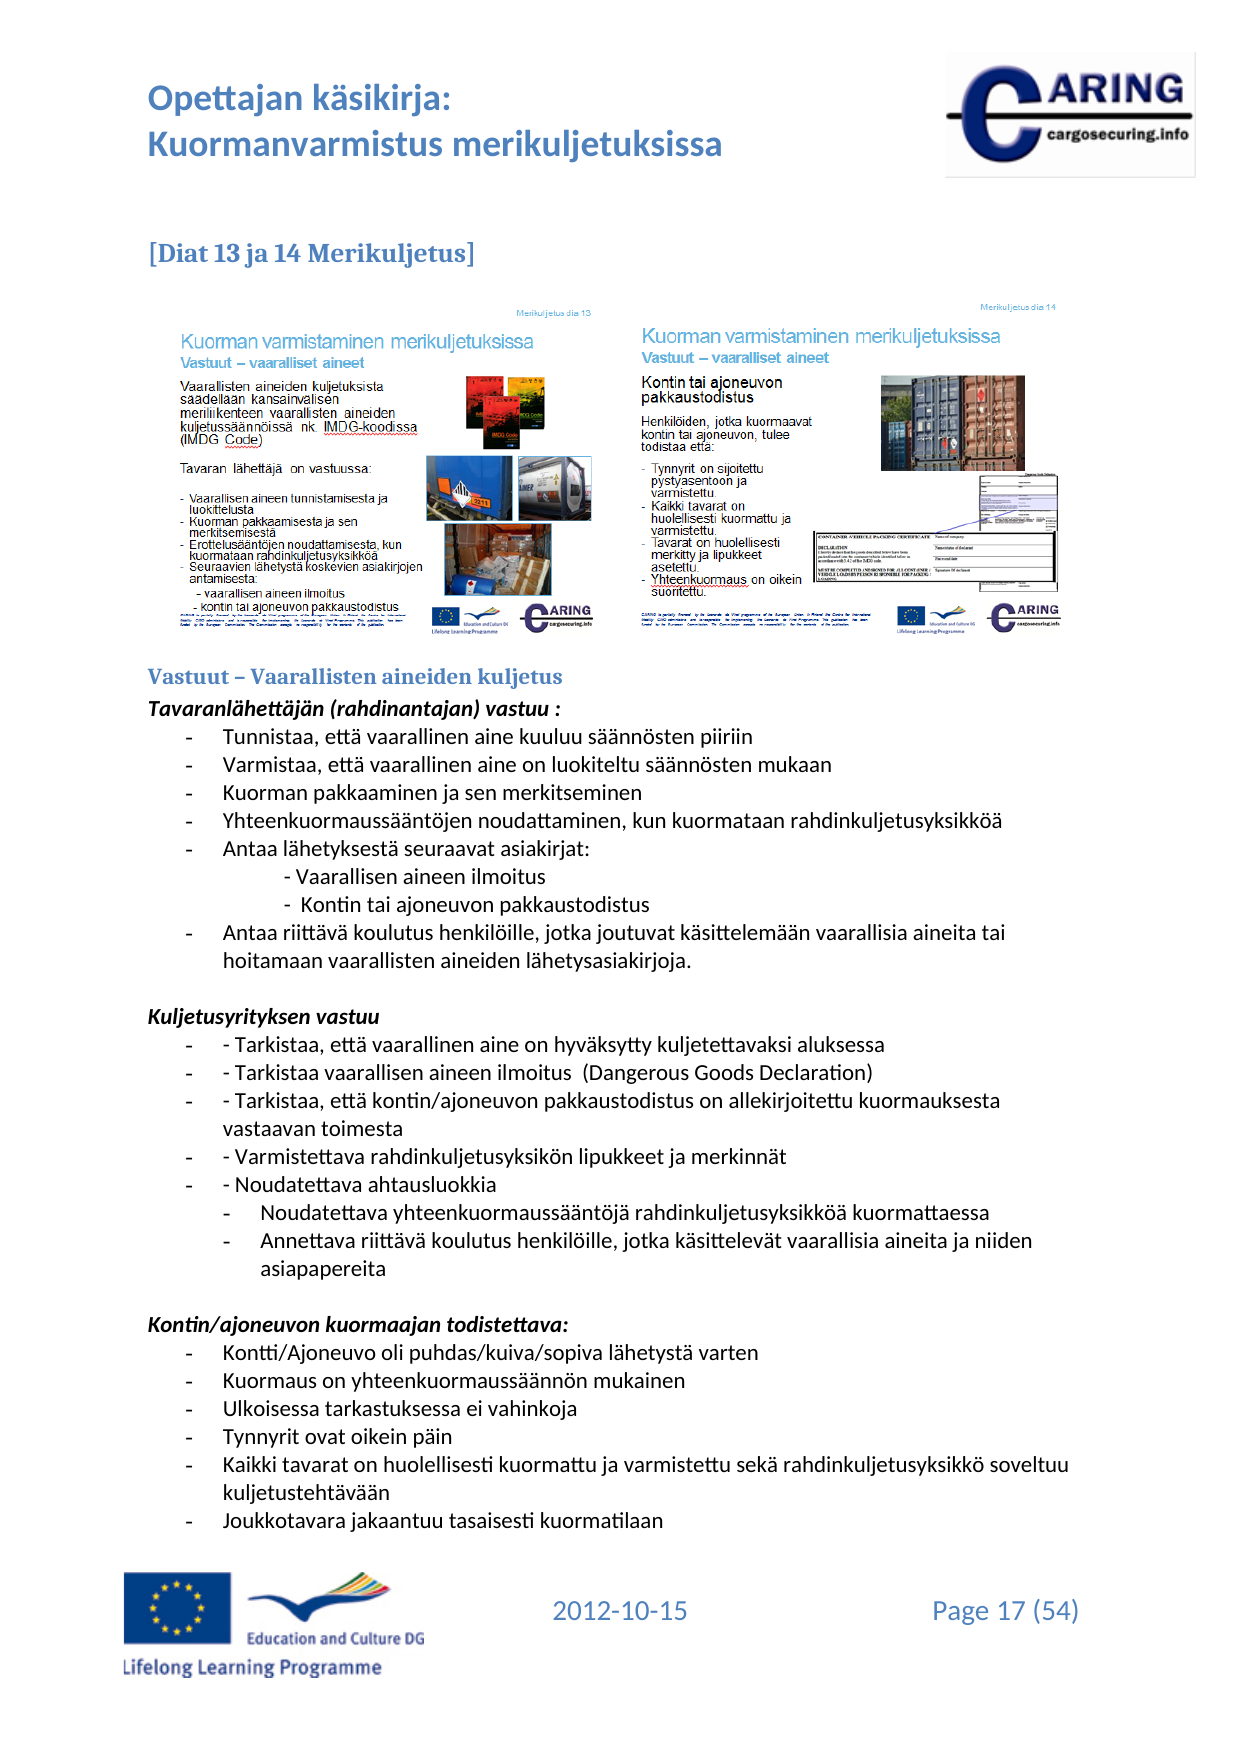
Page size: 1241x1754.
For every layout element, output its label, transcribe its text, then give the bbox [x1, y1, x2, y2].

list - Tarkistaa vaarallisen aineen ilmoitus (Dangerous Goods Declaration) [185, 1058, 1093, 1086]
list Kuorman pakkaaminen ja sen merkitseminen [185, 778, 1093, 806]
text Kuljetusyrityksen vastuu [148, 1002, 1093, 1030]
list Noudatettava yhteenkuormaussääntöjä rahdinkuljetusyksikköä kuormattaessa [223, 1198, 1093, 1226]
list - Noudatettava ahtausluokkia [185, 1170, 1093, 1198]
picture [615, 295, 1072, 639]
picture [945, 52, 1197, 179]
list Antaa riittävä koulutus henkilöille, jotka joutuvat käsittelemään vaarallisia aineita tai hoitamaan vaarallisten aineiden lähetysasiakirjoja. [185, 918, 1093, 974]
list - Varmistettava rahdinkuljetusyksikön lipukkeet ja merkinnät [185, 1142, 1093, 1170]
list Varmistaa, että vaarallinen aine on luokiteltu säännösten mukaan [185, 750, 1093, 778]
list - Tarkistaa, että kontin/ajoneuvon pakkaustodistus on allekirjoitettu kuormauksesta vastaavan toimesta [185, 1086, 1093, 1142]
picture [154, 301, 603, 639]
list Joukkotavara jakaantuu tasaisesti kuormatilaan [185, 1506, 1093, 1534]
text Tavaranlähettäjän (rahdinantajan) vastuu : [148, 694, 1093, 722]
subtitle [Diat 13 ja 14 Merikuljetus] [148, 238, 1093, 269]
subtitle Vastuut – Vaarallisten aineiden kuljetus [148, 664, 1093, 690]
list - Tarkistaa, että vaarallinen aine on hyväksytty kuljetettavaksi aluksessa [185, 1030, 1093, 1058]
list Tunnistaa, että vaarallinen aine kuuluu säännösten piiriin [185, 722, 1093, 750]
list Yhteenkuormaussääntöjen noudattaminen, kun kuormataan rahdinkuljetusyksikköä [185, 806, 1093, 834]
picture [123, 1572, 424, 1678]
list Antaa lähetyksestä seuraavat asiakirjat: [185, 834, 1093, 862]
list Kaikki tavarat on huolellisesti kuormattu ja varmistettu sekä rahdinkuljetusyksikkö soveltuu kuljetustehtävään [185, 1450, 1093, 1506]
list Kontti/Ajoneuvo oli puhdas/kuiva/sopiva lähetystä varten [185, 1338, 1093, 1366]
list Tynnyrit ovat oikein päin [185, 1422, 1093, 1450]
text - Kontin tai ajoneuvon pakkaustodistus [148, 890, 1093, 918]
list Ulkoisessa tarkastuksessa ei vahinkoja [185, 1394, 1093, 1422]
text - Vaarallisen aineen ilmoitus [148, 862, 1093, 890]
list Annettava riittävä koulutus henkilöille, jotka käsittelevät vaarallisia aineita ja niiden asiapapereita [223, 1226, 1093, 1282]
list Kuormaus on yhteenkuormaussäännön mukainen [185, 1366, 1093, 1394]
text Kontin/ajoneuvon kuormaajan todistettava: [148, 1310, 1093, 1338]
